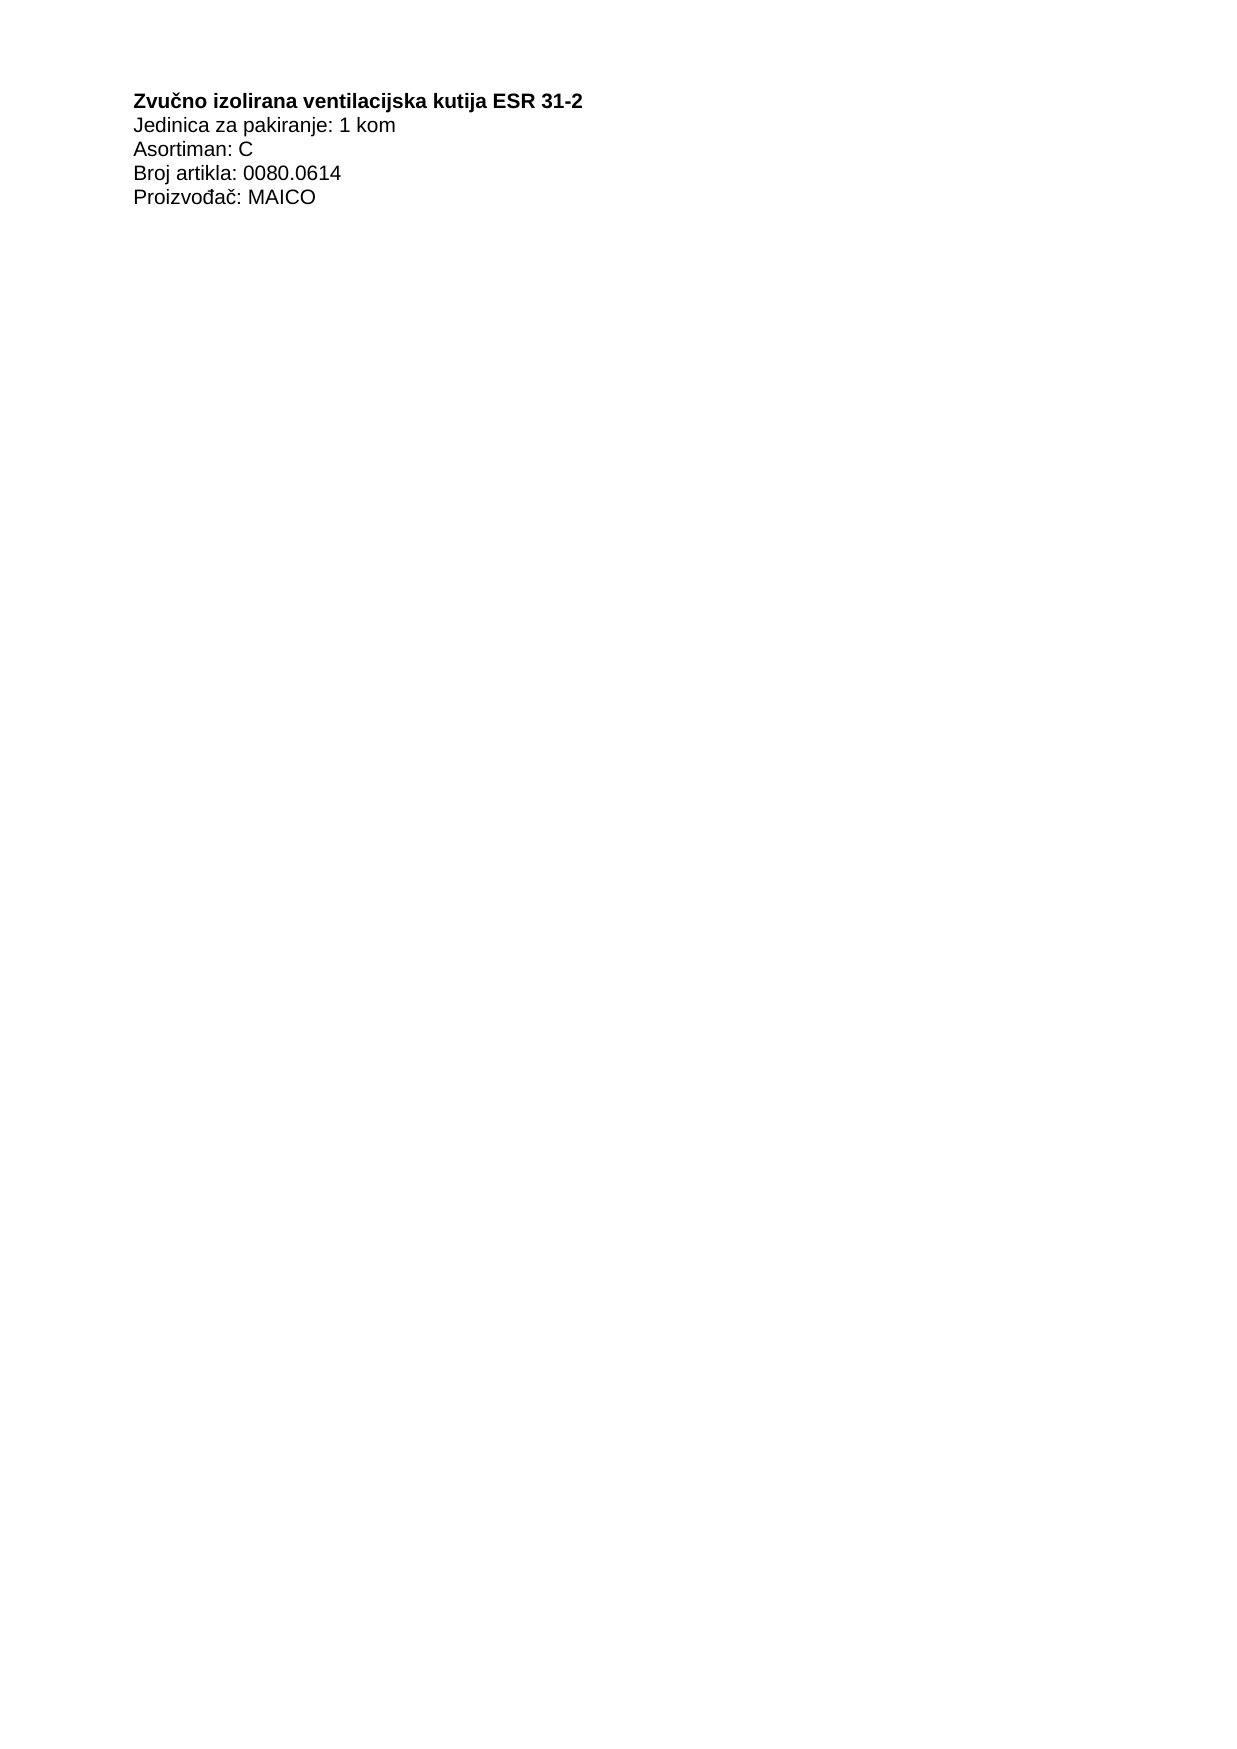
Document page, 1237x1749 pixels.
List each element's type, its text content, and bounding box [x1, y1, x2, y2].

text Zvučno izolirana ventilacijska kutija ESR 31-2Jedinica za pakiranje: 1 komAsortiman: C Broj artikla: 0080.0614Proizvođač: MAICO [133, 89, 1148, 208]
